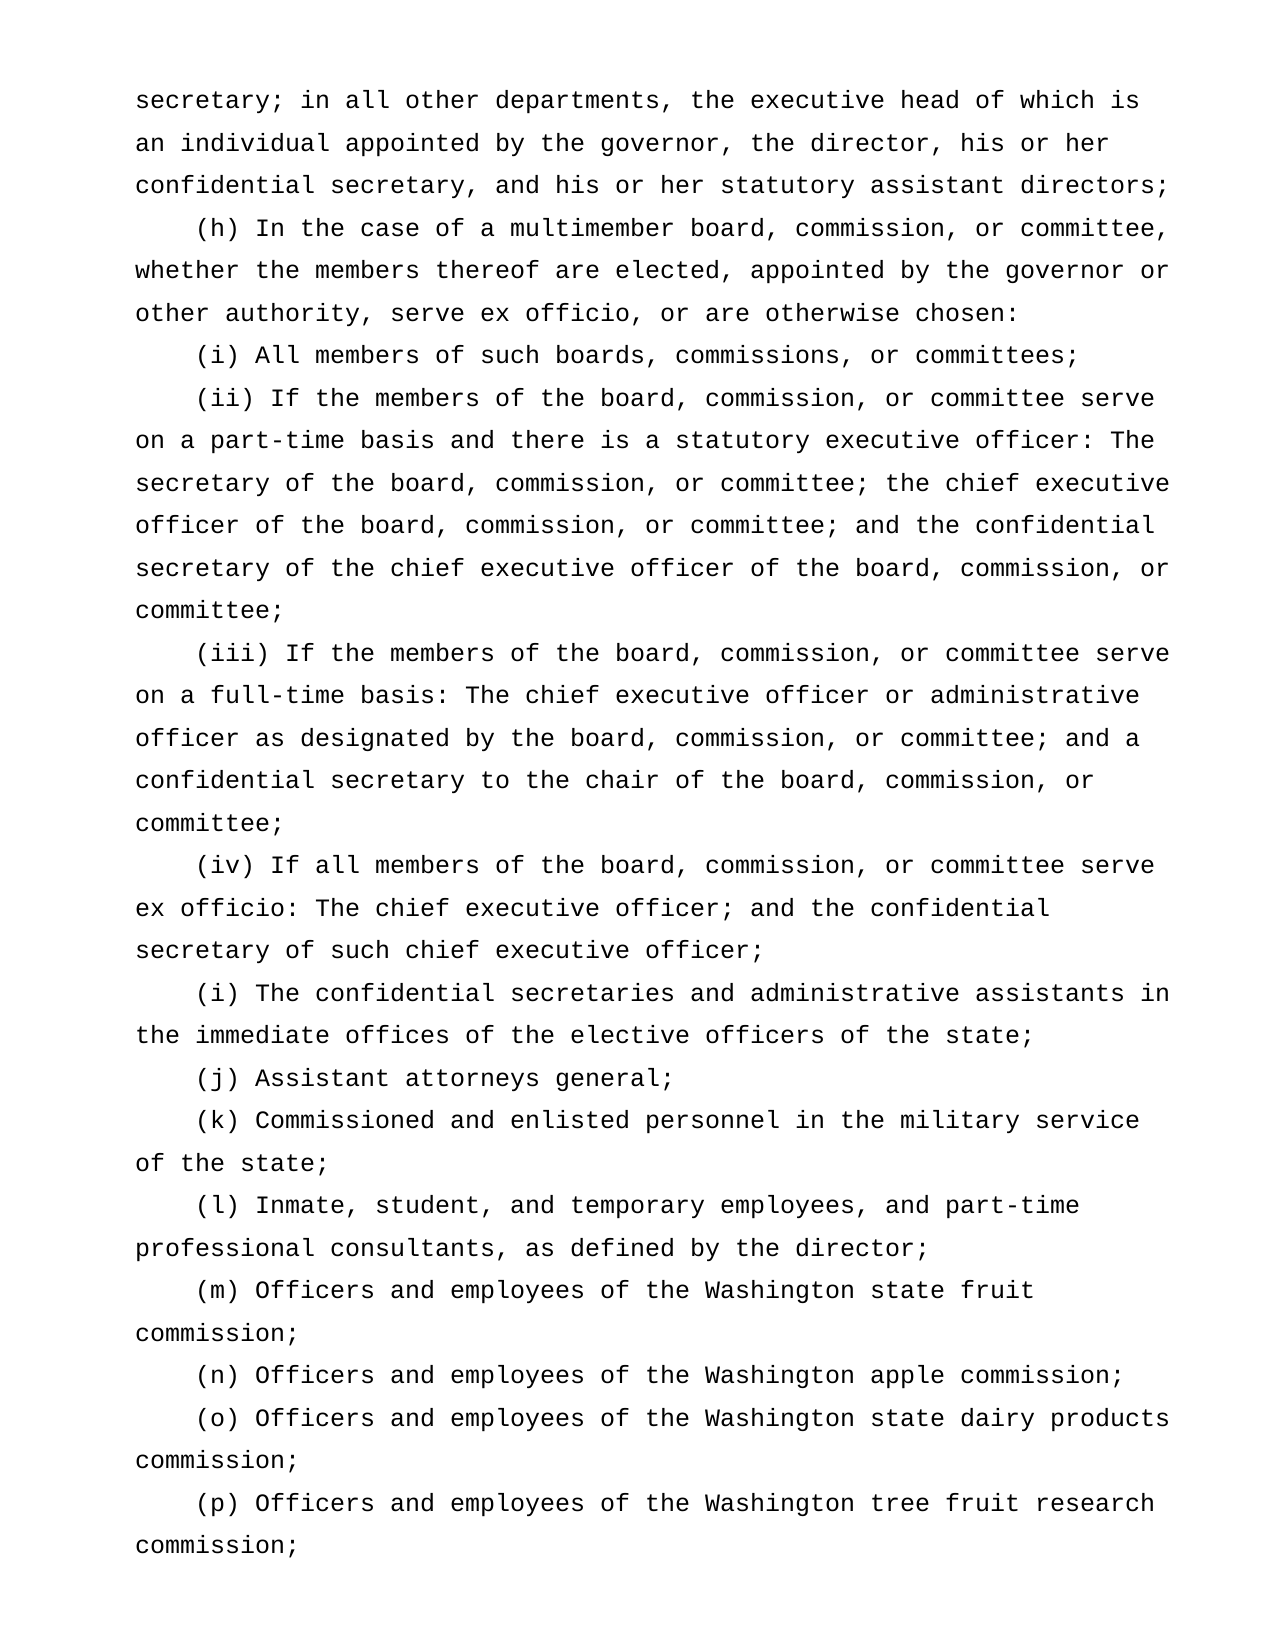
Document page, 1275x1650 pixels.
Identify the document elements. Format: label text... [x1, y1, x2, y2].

text (n) Officers and employees of the Washington apple commission; [135, 1350, 1170, 1392]
text (iii) If the members of the board, commission, or committee serve on a full-time basis: The chief executive officer or administrative officer as designated by the board, commission, or committee; and a confidential secretary to the chair of the board, commission, or committee; [135, 627, 1170, 840]
text (p) Officers and employees of the Washington tree fruit research commission; [135, 1477, 1170, 1562]
text (i) The confidential secretaries and administrative assistants in the immediate offices of the elective officers of the state; [135, 967, 1170, 1052]
text (i) All members of such boards, commissions, or committees; [135, 330, 1170, 372]
text (iv) If all members of the board, commission, or committee serve ex officio: The chief executive officer; and the confidential secretary of such chief executive officer; [135, 840, 1170, 967]
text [135, 75, 1170, 202]
text (l) Inmate, student, and temporary employees, and part-time professional consultants, as defined by the director; [135, 1180, 1170, 1265]
text (m) Officers and employees of the Washington state fruit commission; [135, 1265, 1170, 1350]
text (k) Commissioned and enlisted personnel in the military service of the state; [135, 1095, 1170, 1180]
text (ii) If the members of the board, commission, or committee serve on a part-time basis and there is a statutory executive officer: The secretary of the board, commission, or committee; the chief executive officer of the board, commission, or committee; and the confidential secretary of the chief executive officer of the board, commission, or committee; [135, 372, 1170, 627]
text (j) Assistant attorneys general; [135, 1052, 1170, 1095]
text (h) In the case of a multimember board, commission, or committee, whether the members thereof are elected, appointed by the governor or other authority, serve ex officio, or are otherwise chosen: [135, 202, 1170, 330]
text (o) Officers and employees of the Washington state dairy products commission; [135, 1392, 1170, 1477]
